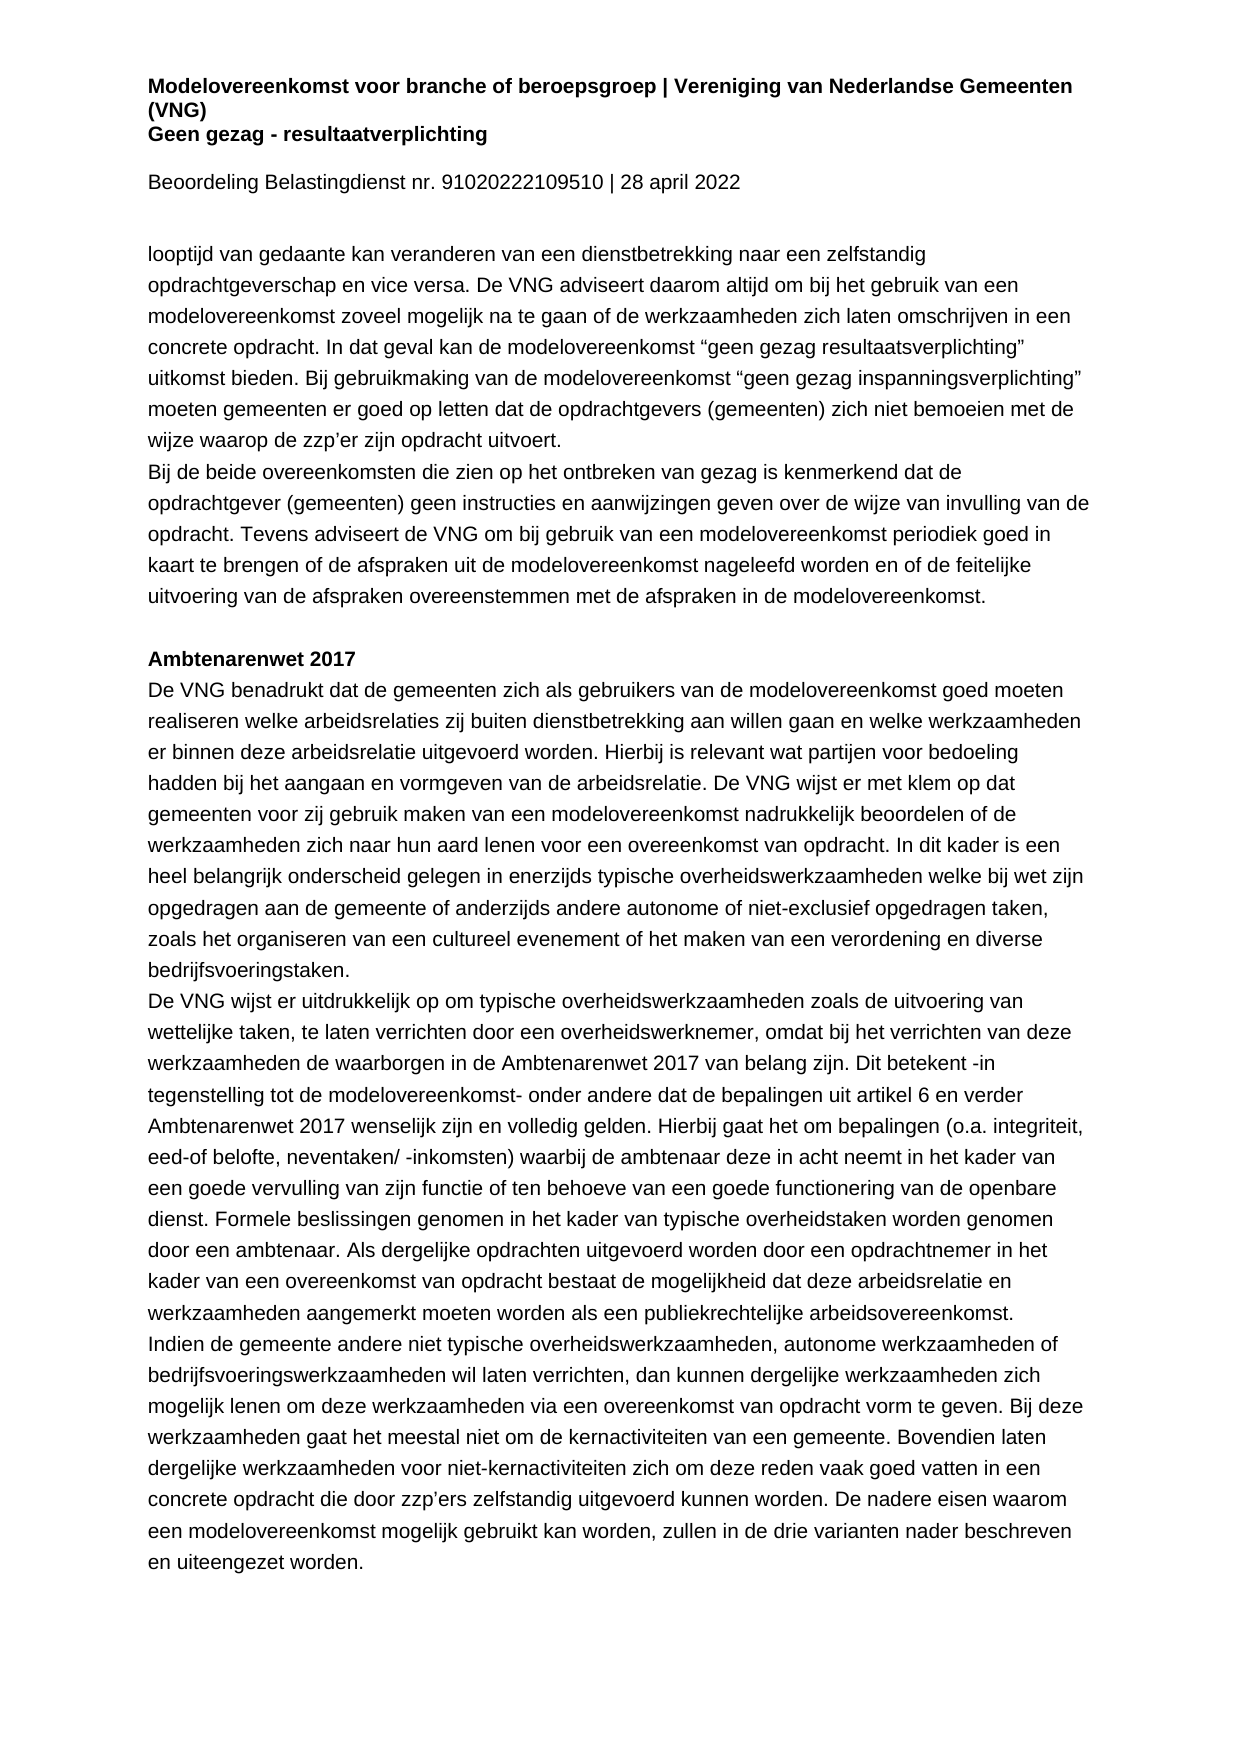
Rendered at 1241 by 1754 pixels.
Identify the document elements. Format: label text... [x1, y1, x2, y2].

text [148, 241, 1093, 608]
text De VNG benadrukt dat de gemeenten zich als gebruikers van de modelovereenkomst goed moeten realiseren welke arbeidsrelaties zij buiten dienstbetrekking aan willen gaan en welke werkzaamheden er binnen deze arbeidsrelatie uitgevoerd worden. Hierbij is relevant wat partijen voor bedoeling hadden bij het aangaan en vormgeven van de arbeidsrelatie. De VNG wijst er met klem op dat gemeenten voor zij gebruik maken van een modelovereenkomst nadrukkelijk beoordelen of de werkzaamheden zich naar hun aard lenen voor een overeenkomst van opdracht. In dit kader is een heel belangrijk onderscheid gelegen in enerzijds typische overheidswerkzaamheden welke bij wet zijn opgedragen aan de gemeente of anderzijds andere autonome of niet-exclusief opgedragen taken, zoals het organiseren van een cultureel evenement of het maken van een verordening en diverse bedrijfsvoeringstaken. De VNG wijst er uitdrukkelijk op om typische overheidswerkzaamheden zoals de uitvoering van wettelijke taken, te laten verrichten door een overheidswerknemer, omdat bij het verrichten van deze werkzaamheden de waarborgen in de Ambtenarenwet 2017 van belang zijn. Dit betekent -in tegenstelling tot de modelovereenkomst- onder andere dat de bepalingen uit artikel 6 en verder Ambtenarenwet 2017 wenselijk zijn en volledig gelden. Hierbij gaat het om bepalingen (o.a. integriteit, eed-of belofte, neventaken/ -inkomsten) waarbij de ambtenaar deze in acht neemt in het kader van een goede vervulling van zijn functie of ten behoeve van een goede functionering van de openbare dienst. Formele beslissingen genomen in het kader van typische overheidstaken worden genomen door een ambtenaar. Als dergelijke opdrachten uitgevoerd worden door een opdrachtnemer in het kader van een overeenkomst van opdracht bestaat de mogelijkheid dat deze arbeidsrelatie en werkzaamheden aangemerkt moeten worden als een publiekrechtelijke arbeidsovereenkomst. Indien de gemeente andere niet typische overheidswerkzaamheden, autonome werkzaamheden of bedrijfsvoeringswerkzaamheden wil laten verrichten, dan kunnen dergelijke werkzaamheden zich mogelijk lenen om deze werkzaamheden via een overeenkomst van opdracht vorm te geven. Bij deze werkzaamheden gaat het meestal niet om de kernactiviteiten van een gemeente. Bovendien laten dergelijke werkzaamheden voor niet-kernactiviteiten zich om deze reden vaak goed vatten in een concrete opdracht die door zzp’ers zelfstandig uitgevoerd kunnen worden. De nadere eisen waarom een modelovereenkomst mogelijk gebruikt kan worden, zullen in de drie varianten nader beschreven en uiteengezet worden. [148, 677, 1093, 1573]
text Ambtenarenwet 2017 [148, 646, 1093, 670]
